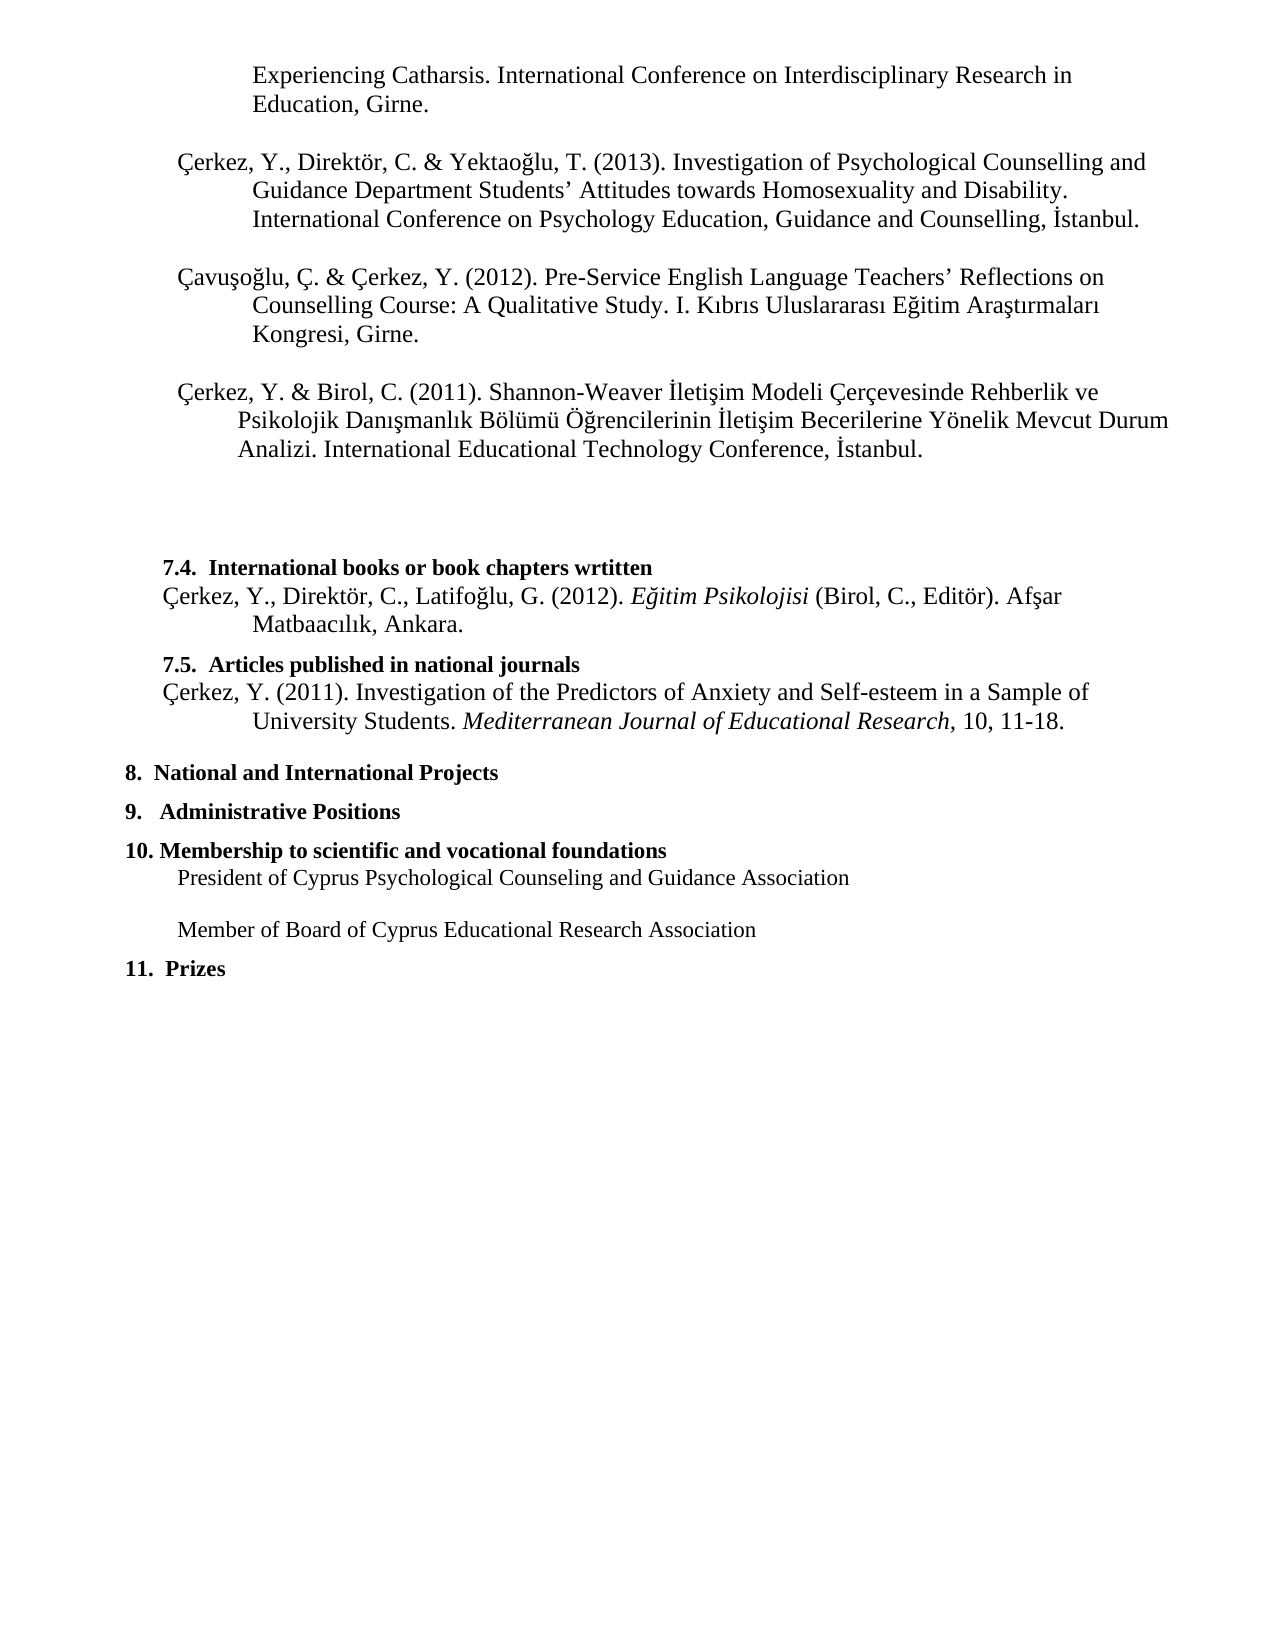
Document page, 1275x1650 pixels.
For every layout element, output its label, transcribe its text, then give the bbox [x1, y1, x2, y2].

text 10. Membership to scientific and vocational foundations [125, 837, 1177, 863]
text Experiencing Catharsis. International Conference on Interdisciplinary Research in Education, Girne. [252, 60, 1177, 118]
text 9. Administrative Positions [125, 798, 1177, 825]
text Çavuşoğlu, Ç. & Çerkez, Y. (2012). Pre-Service English Language Teachers’ Reflections on [177, 262, 1177, 290]
text Çerkez, Y., Direktör, C. & Yektaoğlu, T. (2013). Investigation of Psychological Counselling and [177, 147, 1177, 175]
text Counselling Course: A Qualitative Study. I. Kıbrıs Uluslararası Eğitim Araştırmaları Kongresi, Girne. [252, 290, 1177, 348]
text President of Cyprus Psychological Counseling and Guidance Association [125, 863, 1177, 890]
text Çerkez, Y. & Birol, C. (2011). Shannon-Weaver İletişim Modeli Çerçevesinde Rehberlik ve [102, 377, 1177, 405]
text 11. Prizes [125, 955, 1177, 981]
text University Students. Mediterranean Journal of Educational Research, 10, 11-18. [237, 706, 1177, 735]
text Guidance Department Students’ Attitudes towards Homosexuality and Disability. International Conference on Psychology Education, Guidance and Counselling, İstanbul. [252, 175, 1177, 233]
text Çerkez, Y. (2011). Investigation of the Predictors of Anxiety and Self-esteem in a Sample of [162, 677, 1177, 706]
text 8. National and International Projects [125, 759, 1177, 786]
text Çerkez, Y., Direktör, C., Latifoğlu, G. (2012). Eğitim Psikolojisi (Birol, C., Editör). Afşar [102, 581, 1177, 609]
text Psikolojik Danışmanlık Bölümü Öğrencilerinin İletişim Becerilerine Yönelik Mevcut Durum Analizi. International Educational Technology Conference, İstanbul. [237, 405, 1177, 463]
text 7.4. International books or book chapters wrtitten [162, 554, 1177, 581]
text Matbaacılık, Ankara. [177, 609, 1177, 638]
text 7.5. Articles published in national journals [162, 651, 1177, 677]
text Member of Board of Cyprus Educational Research Association [125, 916, 1177, 943]
